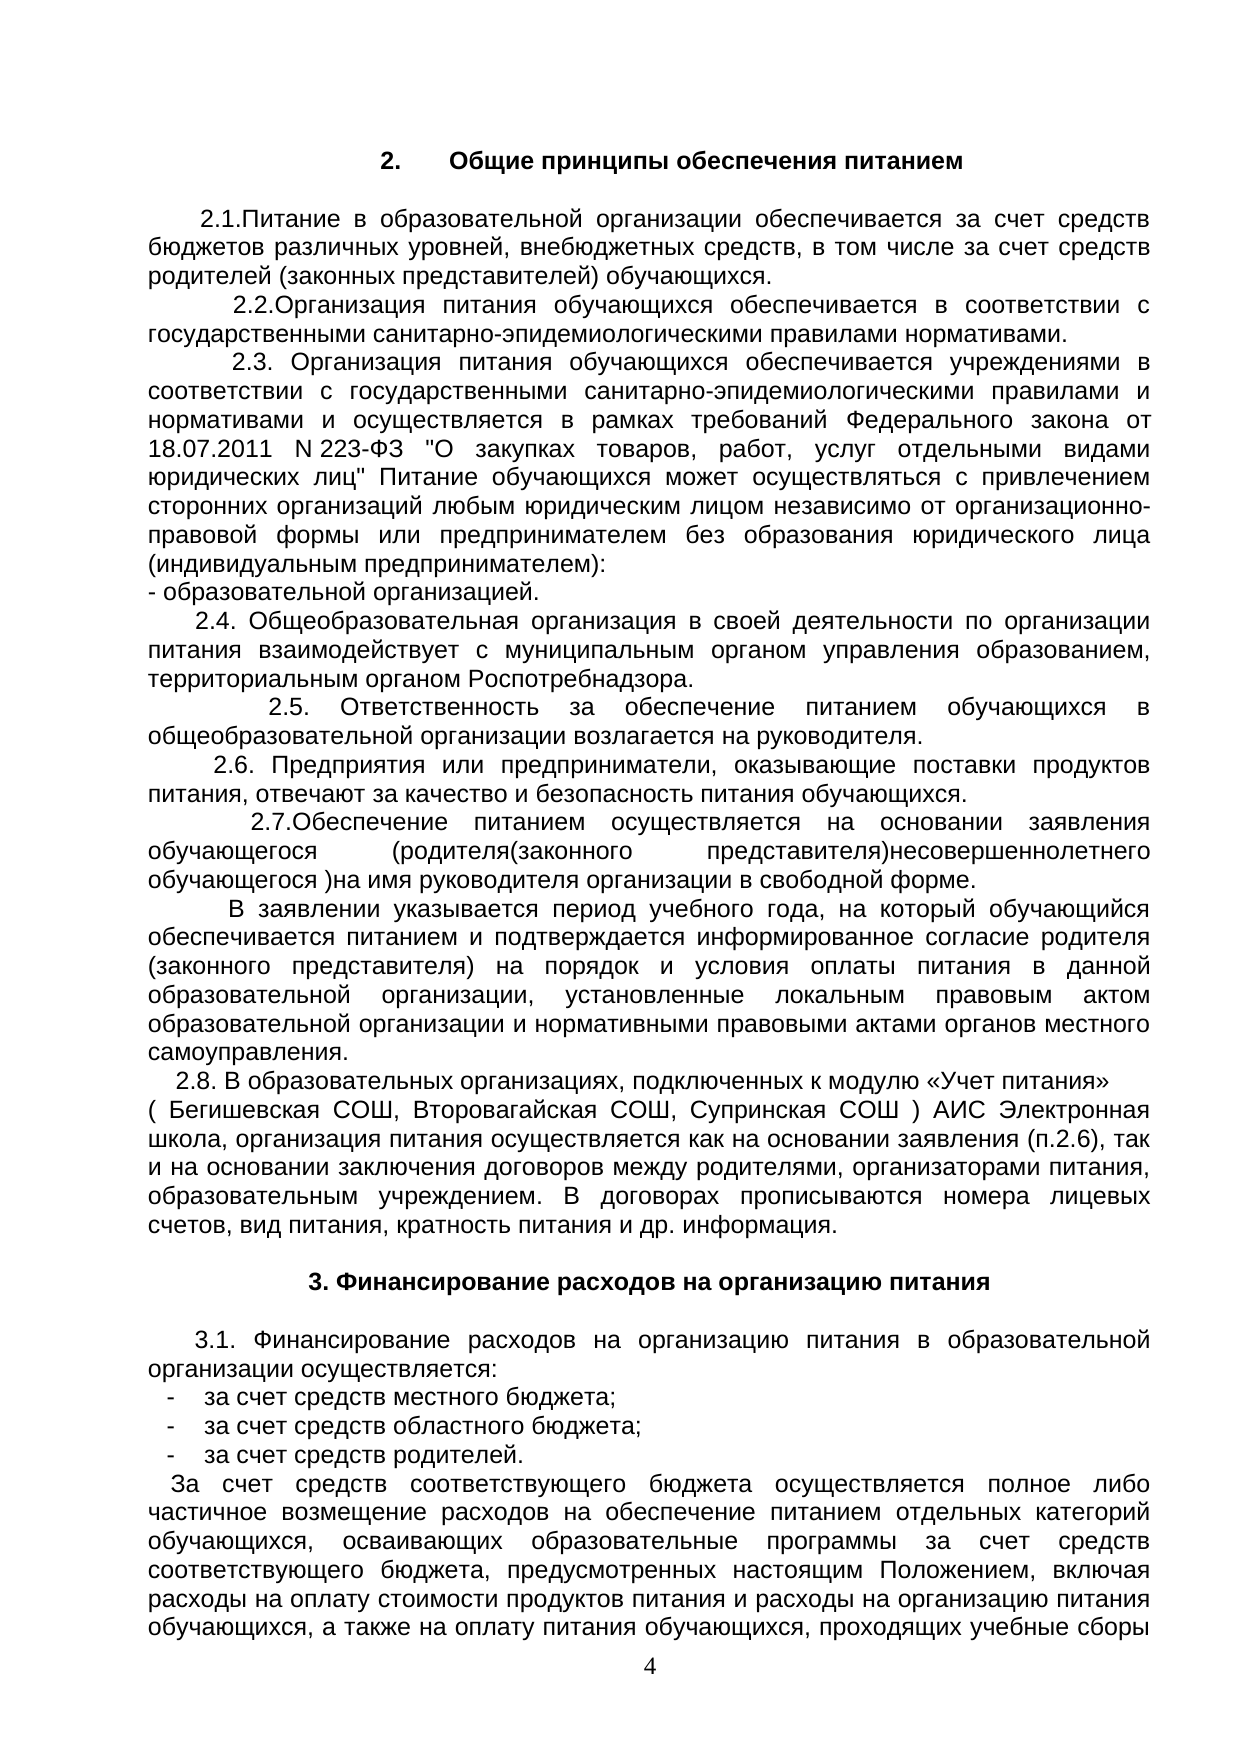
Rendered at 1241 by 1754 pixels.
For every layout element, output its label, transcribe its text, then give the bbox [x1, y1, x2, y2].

text 2.5. Ответственность за обеспечение питанием обучающихся в общеобразовательной организации возлагается на руководителя. [148, 692, 1152, 750]
text 2.3. Организация питания обучающихся обеспечивается учреждениями в соответствии с государственными санитарно-эпидемиологическими правилами и нормативами и осуществляется в рамках требований Федерального закона от 18.07.2011 N 223-ФЗ "О закупках товаров, работ, услуг отдельными видами юридических лиц" Питание обучающихся может осуществляться с привлечением сторонних организаций любым юридическим лицом независимо от организационно-правовой формы или предпринимателем без образования юридического лица (индивидуальным предпринимателем): [148, 347, 1152, 577]
text ( Бегишевская СОШ, Второвагайская СОШ, Супринская СОШ ) АИС Электронная школа, организация питания осуществляется как на основании заявления (п.2.6), так и на основании заключения договоров между родителями, организаторами питания, образовательным учреждением. В договорах прописываются номера лицевых счетов, вид питания, кратность питания и др. информация. [148, 1095, 1152, 1239]
list за счет средств областного бюджета; [166, 1411, 1152, 1440]
text 2.1.Питание в образовательной организации обеспечивается за счет средств бюджетов различных уровней, внебюджетных средств, в том числе за счет средств родителей (законных представителей) обучающихся. [148, 204, 1152, 290]
list за счет средств родителей. [166, 1440, 1152, 1469]
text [148, 1469, 1152, 1641]
text 2.4. Общеобразовательная организация в своей деятельности по организации питания взаимодействует с муниципальным органом управления образованием, территориальным органом Роспотребнадзора. [148, 606, 1152, 692]
list Общие принципы обеспечения питанием [192, 146, 1152, 175]
text 2.8. В образовательных организациях, подключенных к модулю «Учет питания» [148, 1066, 1152, 1095]
text 2.2.Организация питания обучающихся обеспечивается в соответствии с государственными санитарно-эпидемиологическими правилами нормативами. [148, 290, 1152, 347]
text 2.6. Предприятия или предприниматели, оказывающие поставки продуктов питания, отвечают за качество и безопасность питания обучающихся. [148, 750, 1152, 807]
text 3. Финансирование расходов на организацию питания [148, 1267, 1152, 1296]
list за счет средств местного бюджета; [166, 1382, 1152, 1411]
text В заявлении указывается период учебного года, на который обучающийся обеспечивается питанием и подтверждается информированное согласие родителя (законного представителя) на порядок и условия оплаты питания в данной образовательной организации, установленные локальным правовым актом образовательной организации и нормативными правовыми актами органов местного самоуправления. [148, 894, 1152, 1066]
text 2.7.Обеспечение питанием осуществляется на основании заявления обучающегося (родителя(законного представителя)несовершеннолетнего обучающегося )на имя руководителя организации в свободной форме. [148, 807, 1152, 894]
text - образовательной организацией. [148, 577, 1152, 606]
text 3.1. Финансирование расходов на организацию питания в образовательной организации осуществляется: [148, 1325, 1152, 1382]
